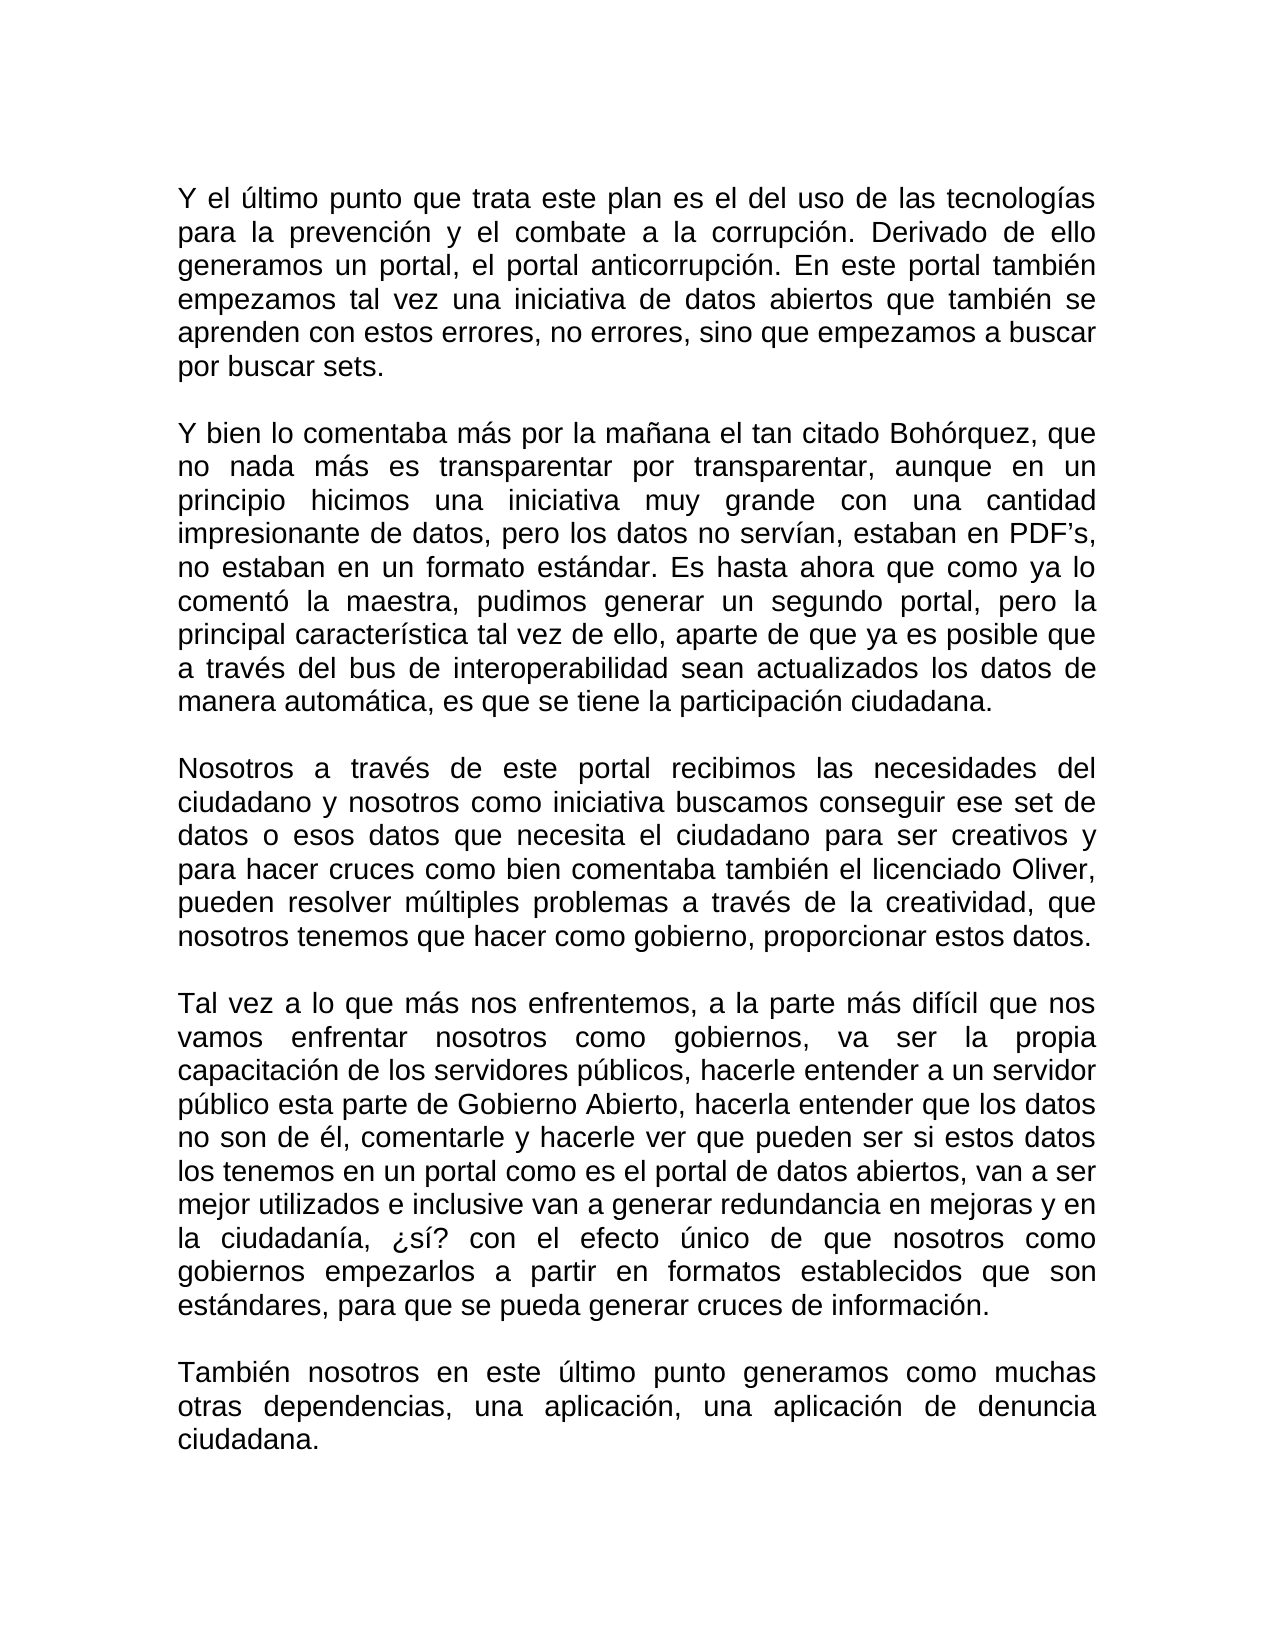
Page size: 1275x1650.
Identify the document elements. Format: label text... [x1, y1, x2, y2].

text Y el último punto que trata este plan es el del uso de las tecnologías para la prevención y el combate a la corrupción. Derivado de ello generamos un portal, el portal anticorrupción. En este portal también empezamos tal vez una iniciativa de datos abiertos que también se aprenden con estos errores, no errores, sino que empezamos a buscar por buscar sets. [177, 181, 1098, 382]
text También nosotros en este último punto generamos como muchas otras dependencias, una aplicación, una aplicación de denuncia ciudadana. [177, 1355, 1098, 1456]
text Tal vez a lo que más nos enfrentemos, a la parte más difícil que nos vamos enfrentar nosotros como gobiernos, va ser la propia capacitación de los servidores públicos, hacerle entender a un servidor público esta parte de Gobierno Abierto, hacerla entender que los datos no son de él, comentarle y hacerle ver que pueden ser si estos datos los tenemos en un portal como es el portal de datos abiertos, van a ser mejor utilizados e inclusive van a generar redundancia en mejoras y en la ciudadanía, ¿sí? con el efecto único de que nosotros como gobiernos empezarlos a partir en formatos establecidos que son estándares, para que se pueda generar cruces de información. [177, 986, 1098, 1322]
text Nosotros a través de este portal recibimos las necesidades del ciudadano y nosotros como iniciativa buscamos conseguir ese set de datos o esos datos que necesita el ciudadano para ser creativos y para hacer cruces como bien comentaba también el licenciado Oliver, pueden resolver múltiples problemas a través de la creatividad, que nosotros tenemos que hacer como gobierno, proporcionar estos datos. [177, 751, 1098, 953]
text Y bien lo comentaba más por la mañana el tan citado Bohórquez, que no nada más es transparentar por transparentar, aunque en un principio hicimos una iniciativa muy grande con una cantidad impresionante de datos, pero los datos no servían, estaban en PDF’s, no estaban en un formato estándar. Es hasta ahora que como ya lo comentó la maestra, pudimos generar un segundo portal, pero la principal característica tal vez de ello, aparte de que ya es posible que a través del bus de interoperabilidad sean actualizados los datos de manera automática, es que se tiene la participación ciudadana. [177, 416, 1098, 718]
